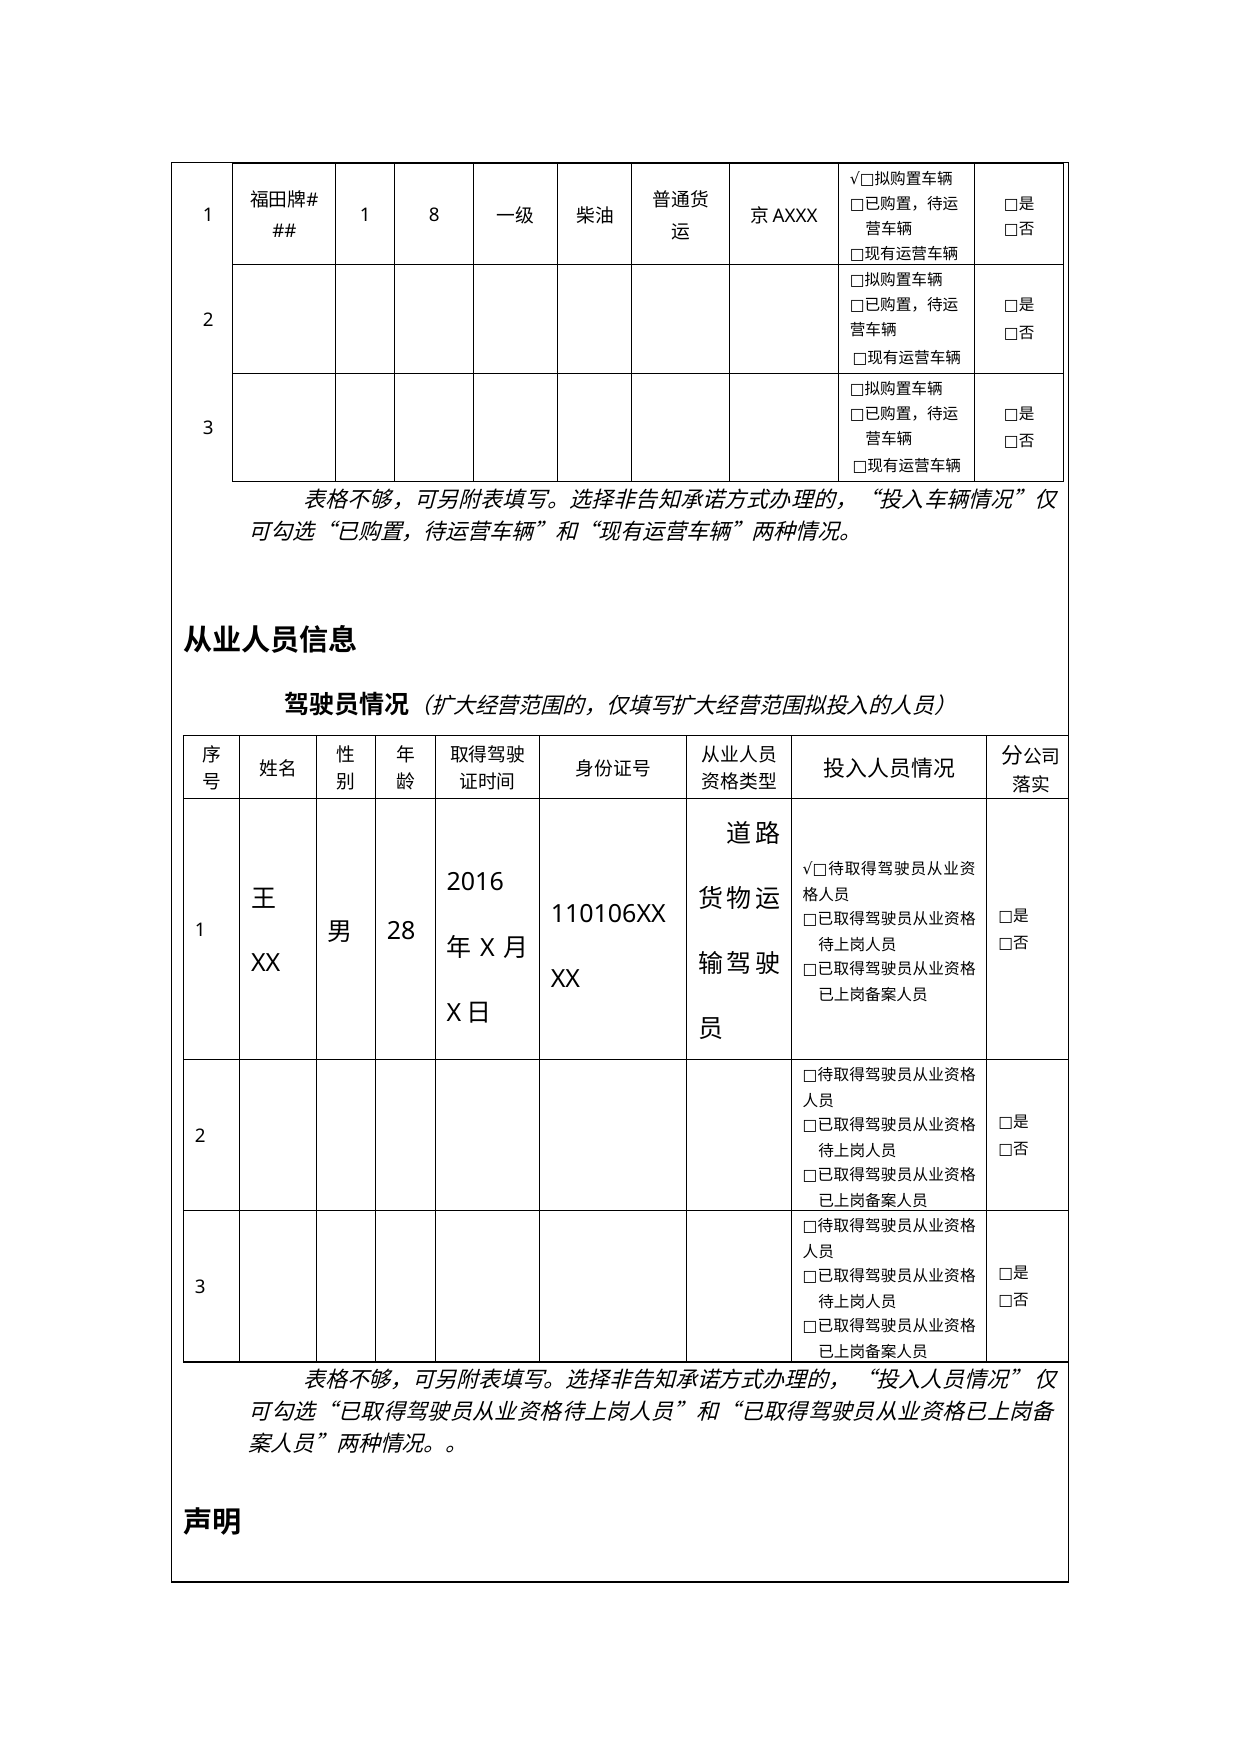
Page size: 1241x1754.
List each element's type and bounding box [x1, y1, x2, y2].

table_cell [172, 163, 1068, 1581]
